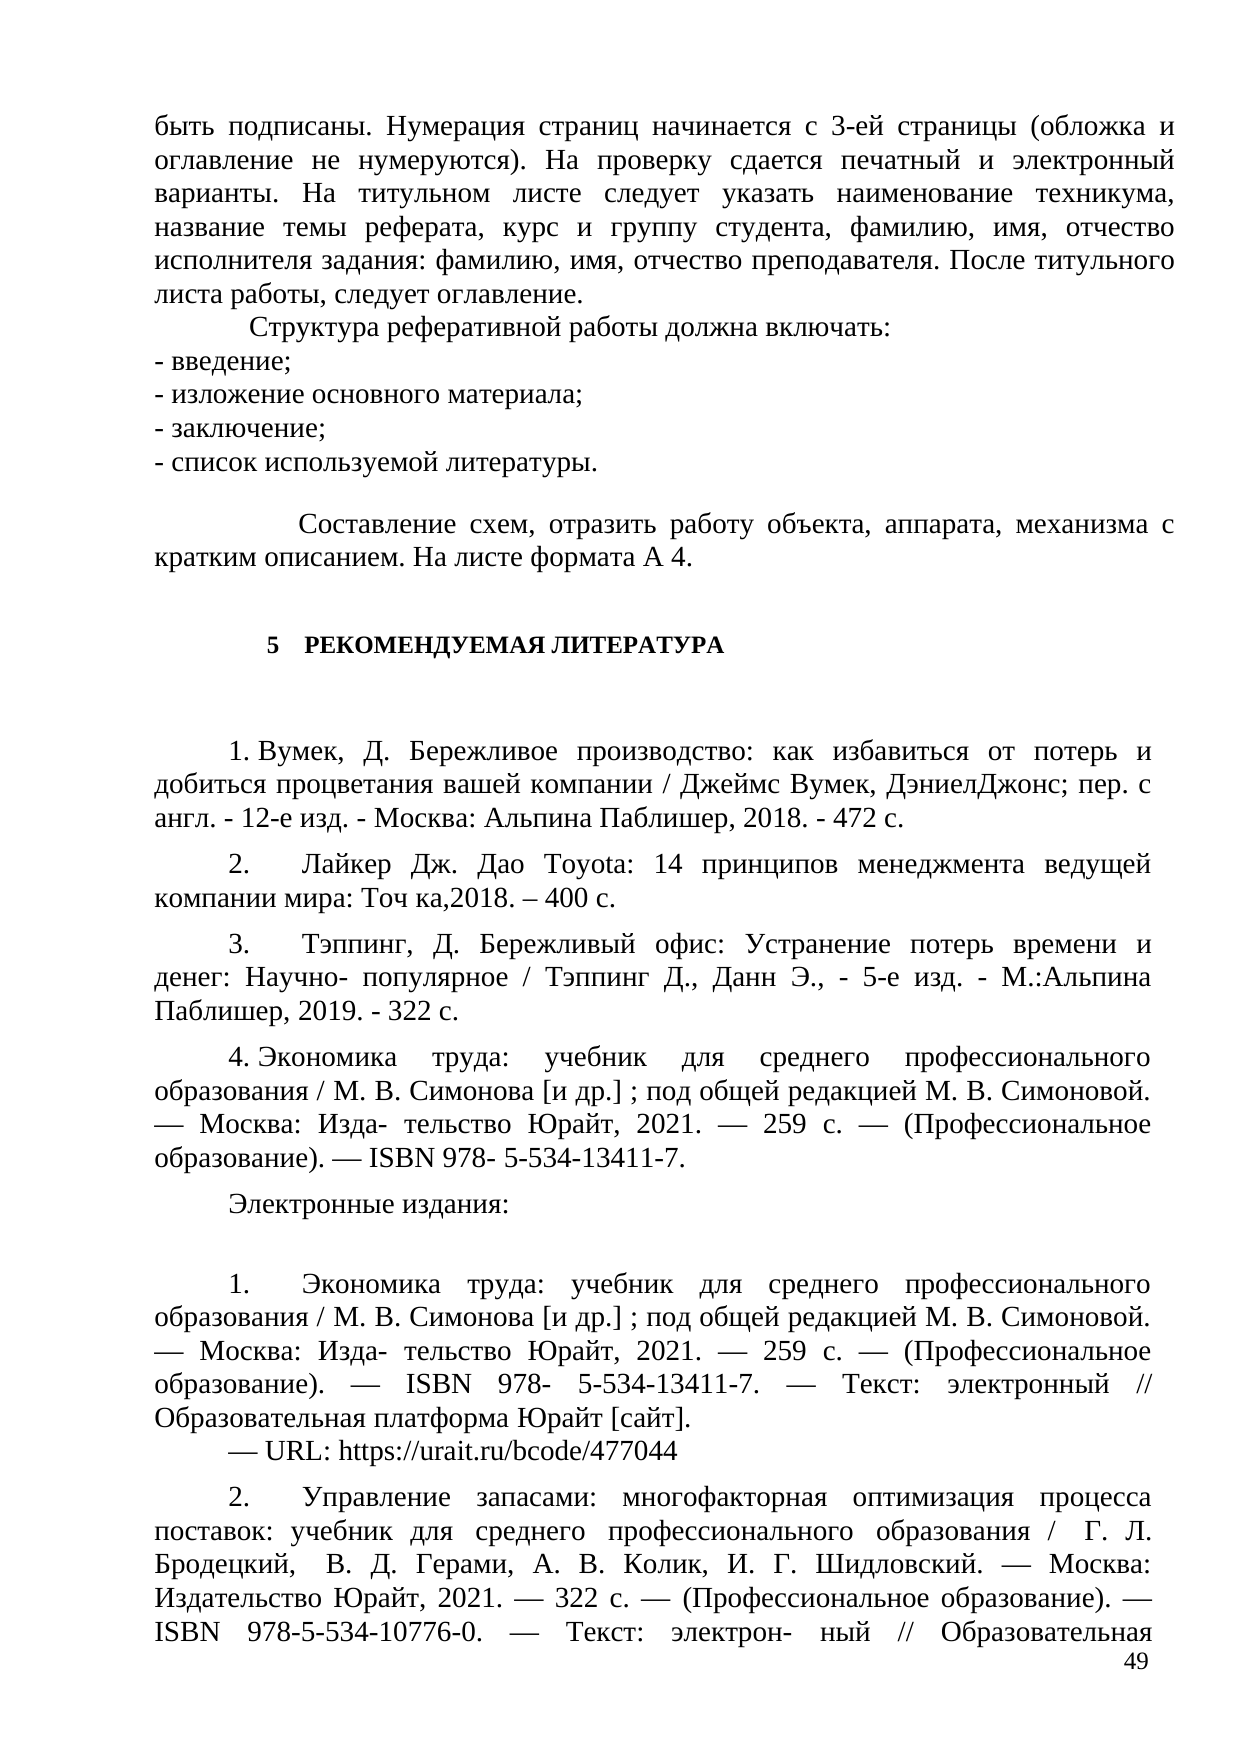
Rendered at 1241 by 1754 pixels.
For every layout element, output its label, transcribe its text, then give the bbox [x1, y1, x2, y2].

text - список используемой литературы. [154, 444, 1176, 477]
list Экономика труда: учебник для среднего профессионального образования / М. В. Симонова [и др.] ; под общей редакцией М. В. Симоновой. — Москва: Изда- тельство Юрайт, 2021. — 259 с. — (Профессиональное образование). — ISBN 978- 5-534-13411-7. — Текст: электронный // Образовательная платформа Юрайт [сайт]. [154, 1266, 1152, 1433]
list Вумек, Д. Бережливое производство: как избавиться от потерь и добиться процветания вашей компании / Джеймс Вумек, ДэниелДжонс; пер. с англ. - 12-е изд. - Москва: Альпина Паблишер, 2018. - 472 с. [154, 733, 1152, 834]
text — URL: https://urait.ru/bcode/477044 [154, 1433, 1176, 1467]
list Тэппинг, Д. Бережливый офис: Устранение потерь времени и денег: Научно- популярное / Тэппинг Д., Данн Э., - 5-е изд. - М.:Альпина Паблишер, 2019. - 322 с. [154, 926, 1152, 1027]
list РЕКОМЕНДУЕМАЯ ЛИТЕРАТУРА [267, 631, 1176, 659]
text - изложение основного материала; [154, 377, 1176, 410]
text Составление схем, отразить работу объекта, аппарата, механизма с кратким описанием. На листе формата А 4. [154, 506, 1176, 573]
list Лайкер Дж. Дао Toyota: 14 принципов менеджмента ведущей компании мира: Точ ка,2018. – 400 с. [154, 846, 1152, 913]
text Электронные издания: [154, 1186, 1176, 1219]
list Экономика труда: учебник для среднего профессионального образования / М. В. Симонова [и др.] ; под общей редакцией М. В. Симоновой. — Москва: Изда- тельство Юрайт, 2021. — 259 с. — (Профессиональное образование). — ISBN 978- 5-534-13411-7. [154, 1039, 1152, 1173]
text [154, 175, 1176, 309]
text - введение; [154, 343, 1176, 377]
text - заключение; [154, 410, 1176, 444]
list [154, 1479, 1152, 1647]
text Структура реферативной работы должна включать: [154, 309, 1176, 343]
